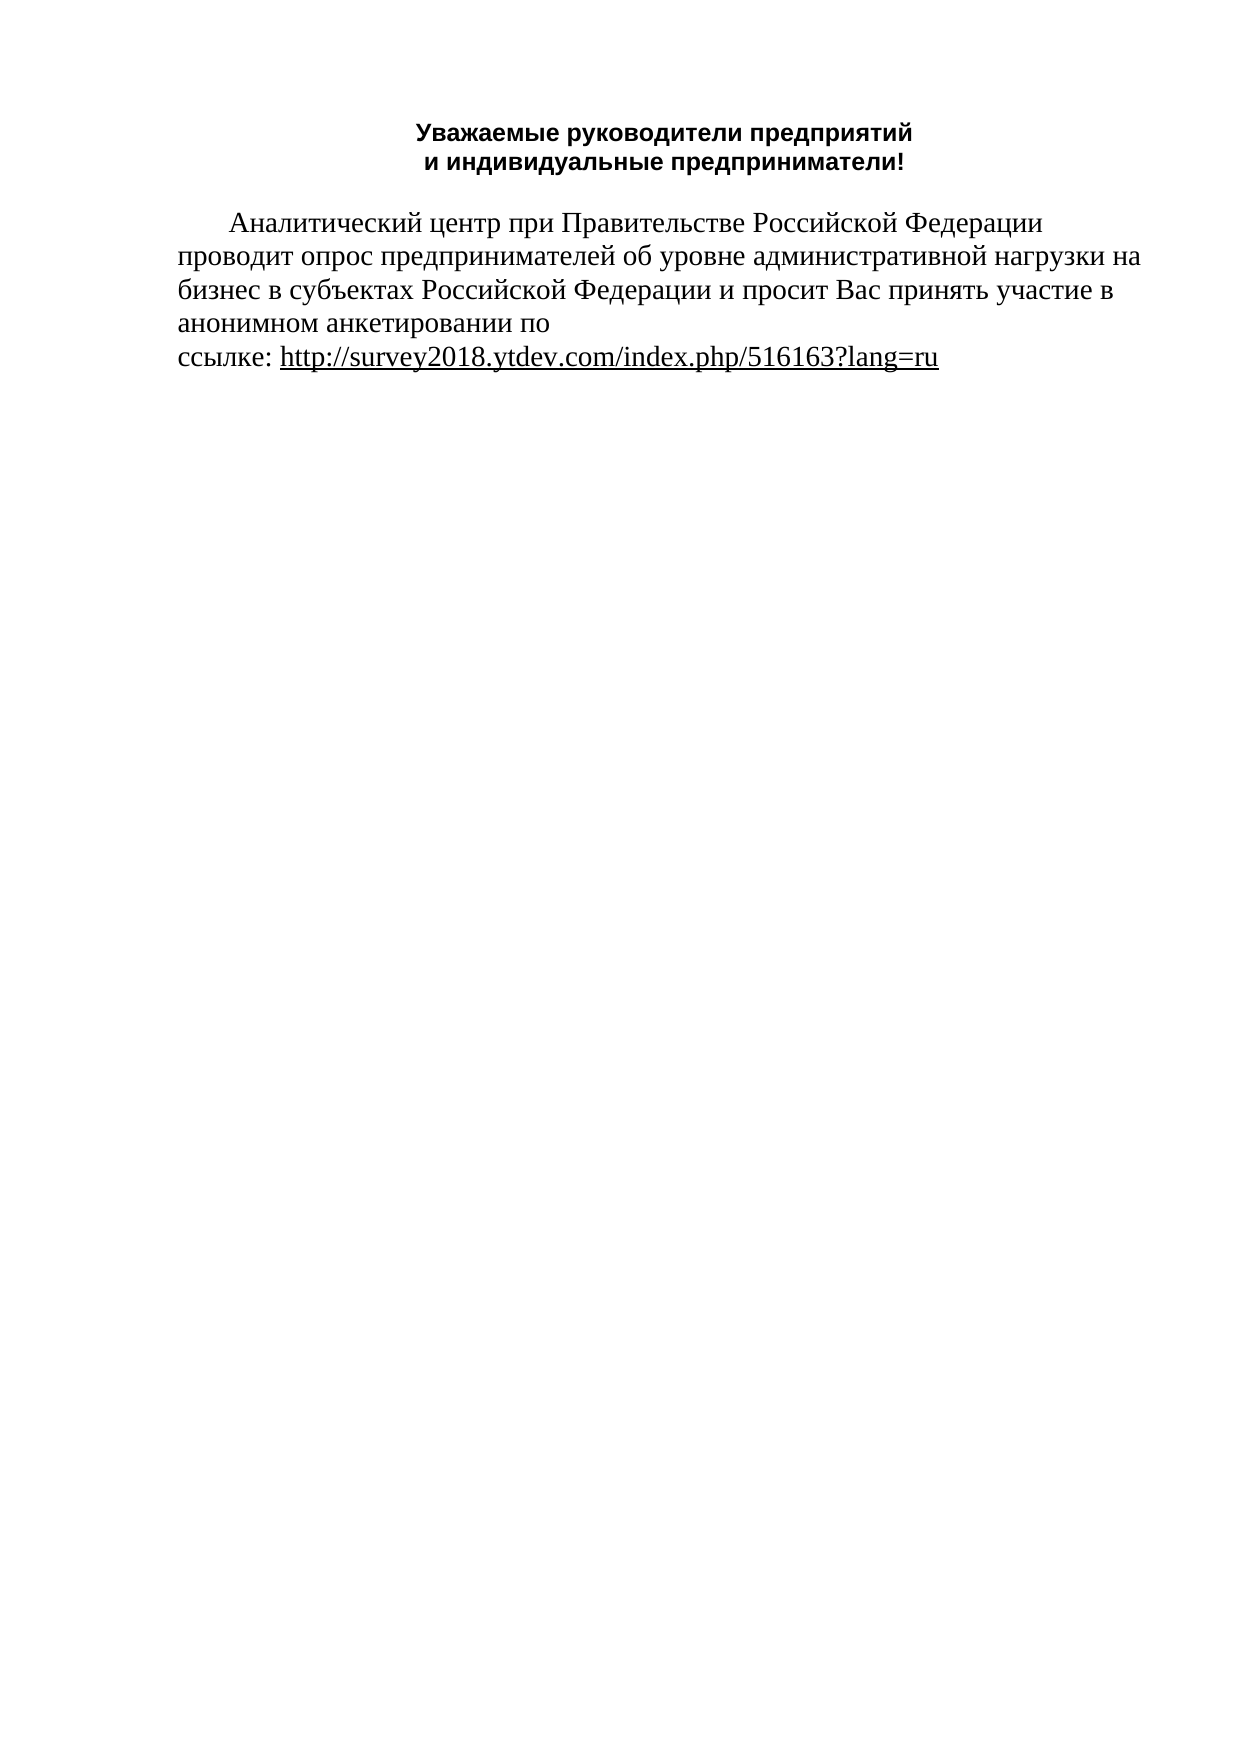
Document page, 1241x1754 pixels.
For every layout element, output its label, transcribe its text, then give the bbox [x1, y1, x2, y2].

text Аналитический центр при Правительстве Российской Федерации проводит опрос предпринимателей об уровне административной нагрузки на бизнес в субъектах Российской Федерации и просит Вас принять участие в анонимном анкетировании по ссылке: http://survey2018.ytdev.com/index.php/516163?lang=ru [177, 205, 1152, 372]
text Уважаемые руководители предприятий и индивидуальные предприниматели! [177, 118, 1152, 176]
